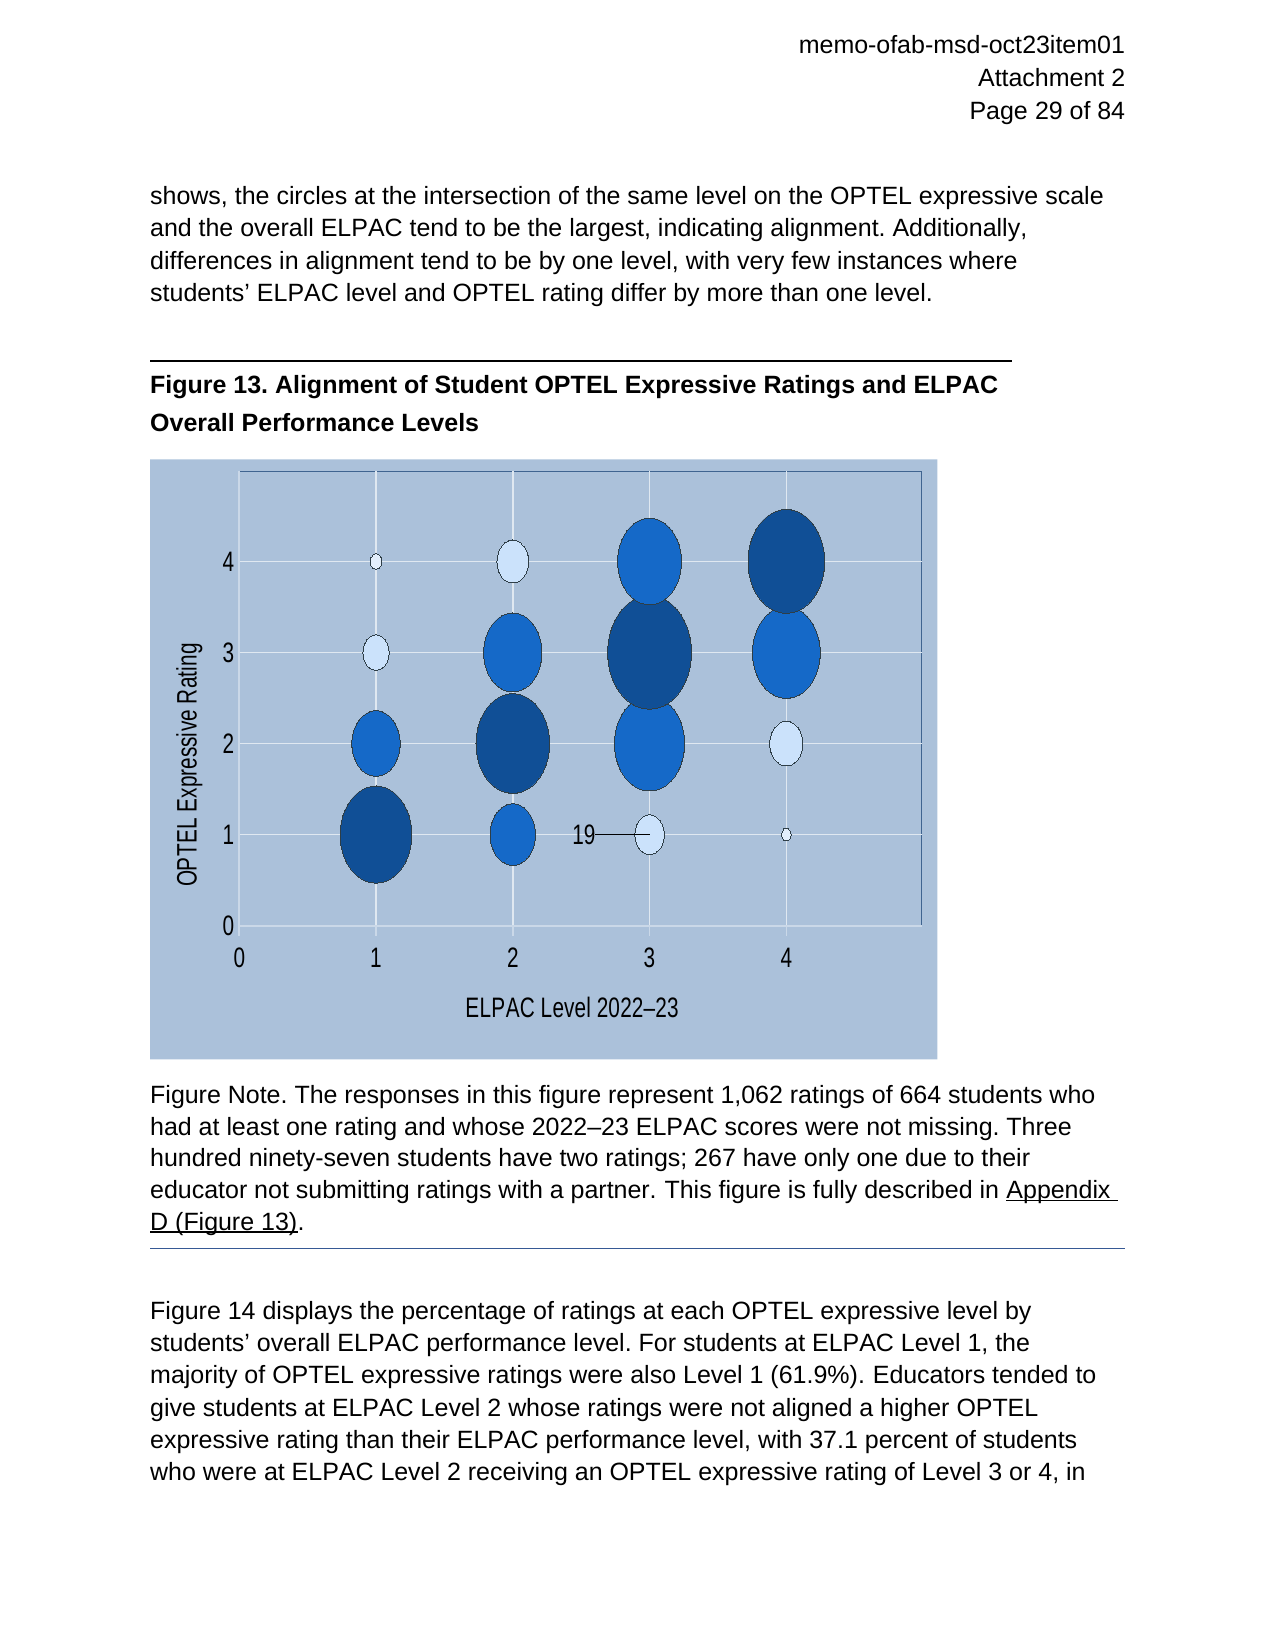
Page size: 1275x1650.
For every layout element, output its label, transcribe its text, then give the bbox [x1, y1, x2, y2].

text Figure Note. The responses in this figure represent 1,062 ratings of 664 students who had at least one rating and whose 2022–23 ELPAC scores were not missing. Three hundred ninety-seven students have two ratings; 267 have only one due to their educator not submitting ratings with a partner. This figure is fully described in Appendix D (Figure 13). [150, 1080, 1125, 1248]
title Figure 13. Alignment of Student OPTEL Expressive Ratings and ELPAC Overall Performance Levels [150, 362, 1012, 438]
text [150, 1293, 1125, 1487]
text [150, 179, 1125, 308]
